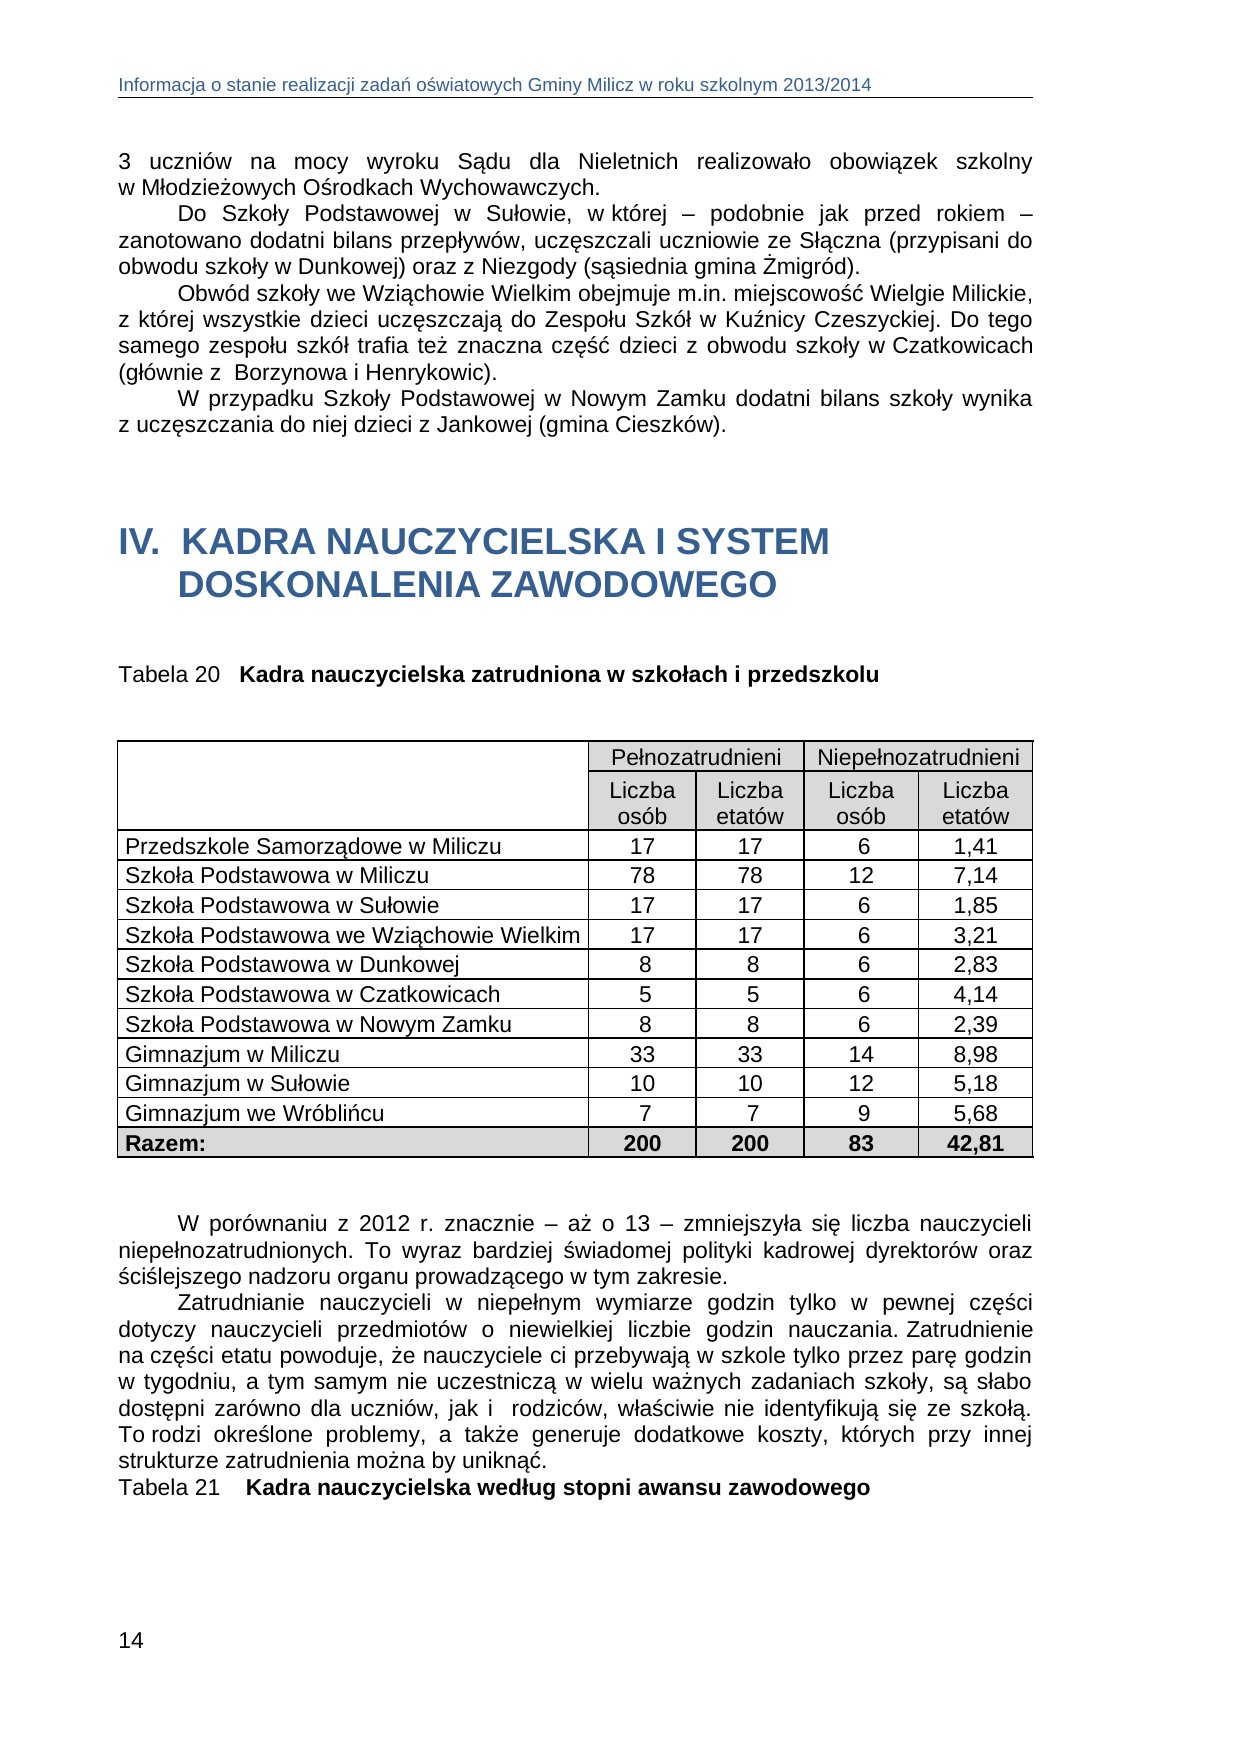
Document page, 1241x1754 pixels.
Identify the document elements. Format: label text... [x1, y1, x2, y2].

table_cell 200 [589, 1128, 695, 1156]
table_cell Szkoła Podstawowa w Czatkowicach [118, 980, 588, 1007]
table_cell 5,18 [919, 1068, 1032, 1097]
table_cell 17 [697, 831, 803, 859]
table_cell 1,41 [919, 831, 1032, 859]
table_cell 6 [805, 920, 918, 948]
table_cell 1,85 [919, 890, 1032, 918]
table_cell 12 [805, 1068, 918, 1097]
table_cell 5 [697, 980, 803, 1007]
table_cell 5,68 [919, 1098, 1032, 1126]
table_cell 8,98 [919, 1039, 1032, 1067]
table_cell 17 [697, 920, 803, 948]
text Obwód szkoły we Wziąchowie Wielkim obejmuje m.in. miejscowość Wielgie Milickie, z której wszystkie dzieci uczęszczają do Zespołu Szkół w Kuźnicy Czeszyckiej. Do tego samego zespołu szkół trafia też znaczna część dzieci z obwodu szkoły w Czatkowicach (głównie z Borzynowa i Henrykowic). [118, 279, 1033, 385]
table_cell Szkoła Podstawowa w Dunkowej [118, 950, 588, 978]
text Tabela 20 Kadra nauczycielska zatrudniona w szkołach i przedszkolu [118, 661, 1033, 688]
table_cell 8 [589, 1009, 695, 1037]
table_cell 17 [589, 920, 695, 948]
table_cell Szkoła Podstawowa we Wziąchowie Wielkim [118, 920, 588, 948]
table_cell 83 [805, 1128, 918, 1156]
table_cell 4,14 [919, 980, 1032, 1007]
table_cell 8 [589, 950, 695, 978]
table_cell Szkoła Podstawowa w Nowym Zamku [118, 1009, 588, 1037]
table_cell 6 [805, 831, 918, 859]
table_cell Szkoła Podstawowa w Sułowie [118, 890, 588, 918]
table_cell 8 [697, 1009, 803, 1037]
table_cell 78 [697, 861, 803, 889]
table_cell 6 [805, 890, 918, 918]
table_cell Liczba etatów [697, 772, 803, 829]
table_cell 7 [589, 1098, 695, 1126]
text Tabela 21 Kadra nauczycielska według stopni awansu zawodowego [118, 1474, 1033, 1500]
table_cell 2,39 [919, 1009, 1032, 1037]
table_cell Liczba etatów [919, 772, 1032, 829]
table_cell 17 [589, 831, 695, 859]
table_header Pełnozatrudnieni [589, 742, 803, 770]
table_cell Gimnazjum we Wróblińcu [118, 1098, 588, 1126]
table_cell 9 [805, 1098, 918, 1126]
table_cell 78 [589, 861, 695, 889]
table_cell 6 [805, 950, 918, 978]
table_cell Przedszkole Samorządowe w Miliczu [118, 831, 588, 859]
text W przypadku Szkoły Podstawowej w Nowym Zamku dodatni bilans szkoły wynika z uczęszczania do niej dzieci z Jankowej (gmina Cieszków). [118, 385, 1033, 438]
text Do Szkoły Podstawowej w Sułowie, w której – podobnie jak przed rokiem – zanotowano dodatni bilans przepływów, uczęszczali uczniowie ze Słączna (przypisani do obwodu szkoły w Dunkowej) oraz z Niezgody (sąsiednia gmina Żmigród). [118, 200, 1033, 279]
subtitle IV. KADRA NAUCZYCIELSKA I SYSTEM DOSKONALENIA ZAWODOWEGO [118, 519, 1033, 606]
table_cell Razem: [118, 1128, 588, 1156]
table_cell Szkoła Podstawowa w Miliczu [118, 861, 588, 889]
table_cell 17 [697, 890, 803, 918]
table_cell Gimnazjum w Miliczu [118, 1039, 588, 1067]
table_cell 14 [805, 1039, 918, 1067]
table_header Niepełnozatrudnieni [805, 742, 1032, 770]
table_cell 42,81 [919, 1128, 1032, 1156]
table_cell 8 [697, 950, 803, 978]
table_cell 17 [589, 890, 695, 918]
table_cell 5 [589, 980, 695, 1007]
table_cell 33 [589, 1039, 695, 1067]
table_header [118, 742, 588, 829]
text W porównaniu z 2012 r. znacznie – aż o 13 – zmniejszyła się liczba nauczycieli niepełnozatrudnionych. To wyraz bardziej świadomej polityki kadrowej dyrektorów oraz ściślejszego nadzoru organu prowadzącego w tym zakresie. [118, 1210, 1033, 1289]
table_cell Gimnazjum w Sułowie [118, 1068, 588, 1097]
table_cell 10 [697, 1068, 803, 1097]
table_cell 7 [697, 1098, 803, 1126]
table_cell 200 [697, 1128, 803, 1156]
table_cell 7,14 [919, 861, 1032, 889]
table_cell 6 [805, 980, 918, 1007]
table_cell 10 [589, 1068, 695, 1097]
table_cell 3,21 [919, 920, 1032, 948]
table_cell Liczba osób [805, 772, 918, 829]
table_cell Liczba osób [589, 772, 695, 829]
table_cell 12 [805, 861, 918, 889]
table_cell 33 [697, 1039, 803, 1067]
text Zatrudnianie nauczycieli w niepełnym wymiarze godzin tylko w pewnej części dotyczy nauczycieli przedmiotów o niewielkiej liczbie godzin nauczania. Zatrudnienie na części etatu powoduje, że nauczyciele ci przebywają w szkole tylko przez parę godzin w tygodniu, a tym samym nie uczestniczą w wielu ważnych zadaniach szkoły, są słabo dostępni zarówno dla uczniów, jak i rodziców, właściwie nie identyfikują się ze szkołą. To rodzi określone problemy, a także generuje dodatkowe koszty, których przy innej strukturze zatrudnienia można by uniknąć. [118, 1289, 1033, 1474]
table_cell 2,83 [919, 950, 1032, 978]
table_cell 6 [805, 1009, 918, 1037]
